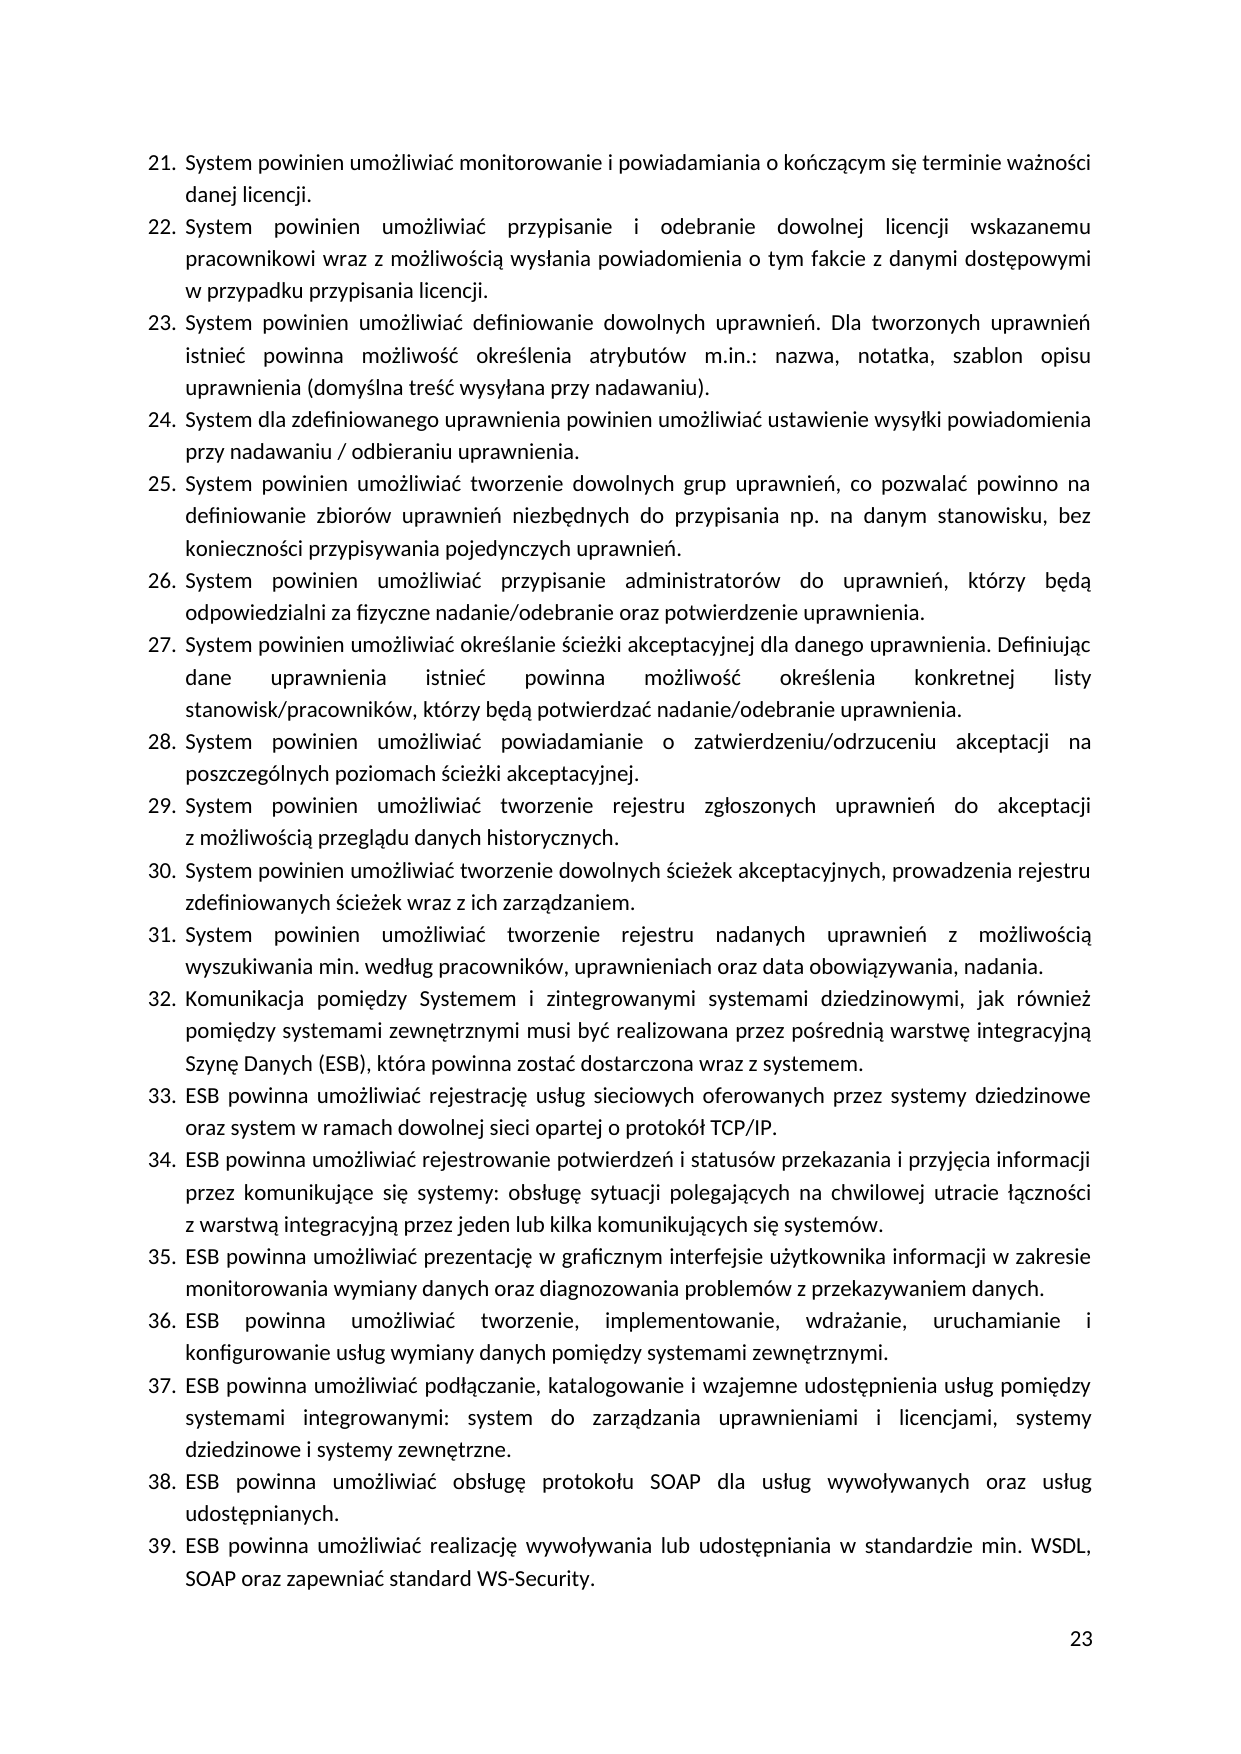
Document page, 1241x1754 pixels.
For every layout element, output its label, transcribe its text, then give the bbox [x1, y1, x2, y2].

list ESB powinna umożliwiać podłączanie, katalogowanie i wzajemne udostępnienia usług pomiędzy systemami integrowanymi: system do zarządzania uprawnieniami i licencjami, systemy dziedzinowe i systemy zewnętrzne. [148, 1371, 1093, 1463]
list System powinien umożliwiać tworzenie dowolnych ścieżek akceptacyjnych, prowadzenia rejestru zdefiniowanych ścieżek wraz z ich zarządzaniem. [148, 856, 1093, 916]
list System powinien umożliwiać określanie ścieżki akceptacyjnej dla danego uprawnienia. Definiując dane uprawnienia istnieć powinna możliwość określenia konkretnej listy stanowisk/pracowników, którzy będą potwierdzać nadanie/odebranie uprawnienia. [148, 630, 1093, 723]
list ESB powinna umożliwiać tworzenie, implementowanie, wdrażanie, uruchamianie i konfigurowanie usług wymiany danych pomiędzy systemami zewnętrznymi. [148, 1306, 1093, 1367]
list System dla zdefiniowanego uprawnienia powinien umożliwiać ustawienie wysyłki powiadomienia przy nadawaniu / odbieraniu uprawnienia. [148, 405, 1093, 465]
list System powinien umożliwiać powiadamianie o zatwierdzeniu/odrzuceniu akceptacji na poszczególnych poziomach ścieżki akceptacyjnej. [148, 727, 1093, 787]
list System powinien umożliwiać tworzenie rejestru nadanych uprawnień z możliwością wyszukiwania min. według pracowników, uprawnieniach oraz data obowiązywania, nadania. [148, 920, 1093, 980]
list ESB powinna umożliwiać rejestrację usług sieciowych oferowanych przez systemy dziedzinowe oraz system w ramach dowolnej sieci opartej o protokół TCP/IP. [148, 1081, 1093, 1141]
list Komunikacja pomiędzy Systemem i zintegrowanymi systemami dziedzinowymi, jak również pomiędzy systemami zewnętrznymi musi być realizowana przez pośrednią warstwę integracyjną Szynę Danych (ESB), która powinna zostać dostarczona wraz z systemem. [148, 984, 1093, 1077]
list System powinien umożliwiać tworzenie rejestru zgłoszonych uprawnień do akceptacji z możliwością przeglądu danych historycznych. [148, 791, 1093, 852]
list System powinien umożliwiać przypisanie i odebranie dowolnej licencji wskazanemu pracownikowi wraz z możliwością wysłania powiadomienia o tym fakcie z danymi dostępowymi w przypadku przypisania licencji. [148, 212, 1093, 304]
list System powinien umożliwiać tworzenie dowolnych grup uprawnień, co pozwalać powinno na definiowanie zbiorów uprawnień niezbędnych do przypisania np. na danym stanowisku, bez konieczności przypisywania pojedynczych uprawnień. [148, 469, 1093, 562]
list System powinien umożliwiać definiowanie dowolnych uprawnień. Dla tworzonych uprawnień istnieć powinna możliwość określenia atrybutów m.in.: nazwa, notatka, szablon opisu uprawnienia (domyślna treść wysyłana przy nadawaniu). [148, 308, 1093, 401]
list ESB powinna umożliwiać realizację wywoływania lub udostępniania w standardzie min. WSDL, SOAP oraz zapewniać standard WS-Security. [148, 1532, 1093, 1592]
list ESB powinna umożliwiać obsługę protokołu SOAP dla usług wywoływanych oraz usług udostępnianych. [148, 1467, 1093, 1527]
list ESB powinna umożliwiać rejestrowanie potwierdzeń i statusów przekazania i przyjęcia informacji przez komunikujące się systemy: obsługę sytuacji polegających na chwilowej utracie łączności z warstwą integracyjną przez jeden lub kilka komunikujących się systemów. [148, 1145, 1093, 1238]
list System powinien umożliwiać monitorowanie i powiadamiania o kończącym się terminie ważności danej licencji. [148, 148, 1093, 208]
list System powinien umożliwiać przypisanie administratorów do uprawnień, którzy będą odpowiedzialni za fizyczne nadanie/odebranie oraz potwierdzenie uprawnienia. [148, 566, 1093, 626]
list ESB powinna umożliwiać prezentację w graficznym interfejsie użytkownika informacji w zakresie monitorowania wymiany danych oraz diagnozowania problemów z przekazywaniem danych. [148, 1242, 1093, 1302]
